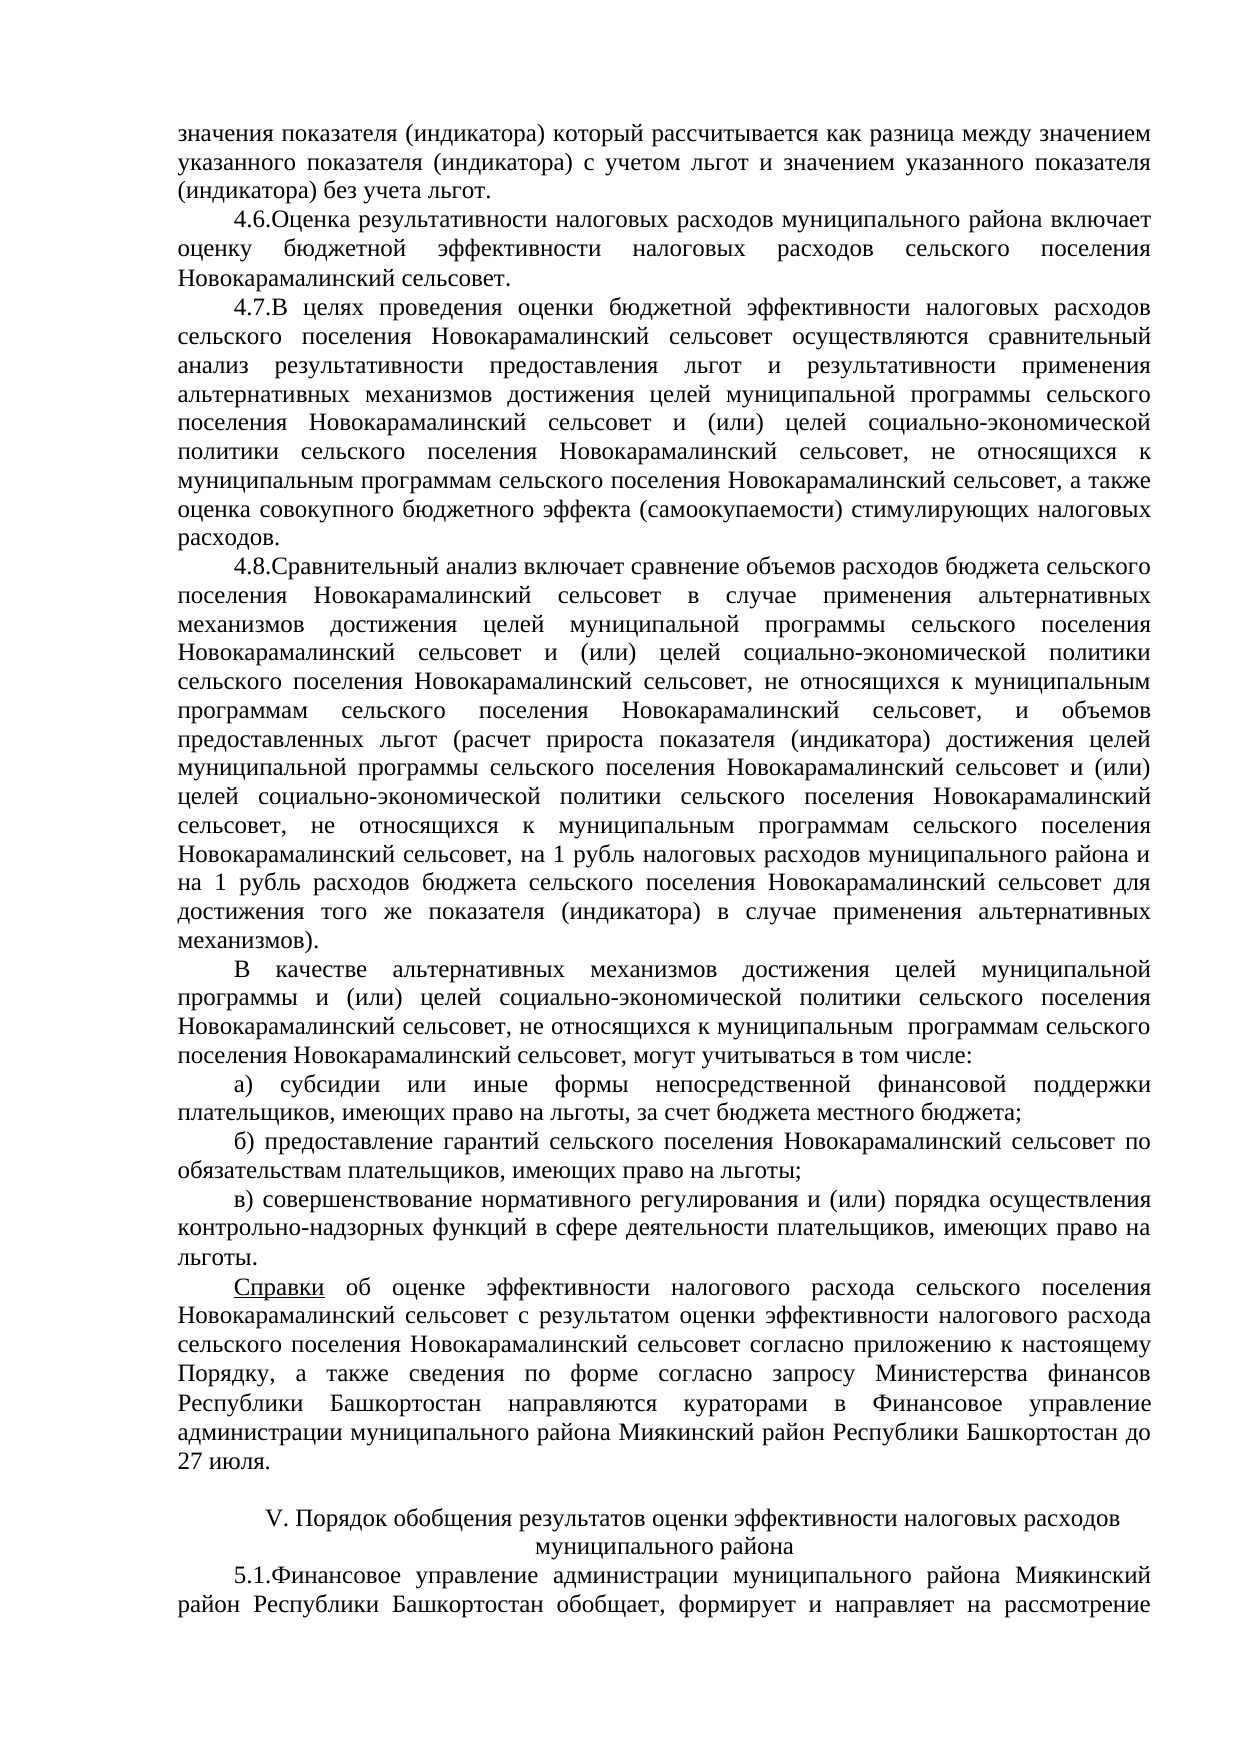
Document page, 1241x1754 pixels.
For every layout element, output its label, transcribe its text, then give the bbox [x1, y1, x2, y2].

text а) субсидии или иные формы непосредственной финансовой поддержки плательщиков, имеющих право на льготы, за счет бюджета местного бюджета; [177, 1069, 1152, 1126]
text Справки об оценке эффективности налогового расхода сельского поселения Новокарамалинский сельсовет с результатом оценки эффективности налогового расхода сельского поселения Новокарамалинский сельсовет согласно приложению к настоящему Порядку, а также сведения по форме согласно запросу Министерства финансов Республики Башкортостан направляются кураторами в Финансовое управление администрации муниципального района Миякинский район Республики Башкортостан до 27 июля. [177, 1272, 1152, 1475]
text в) совершенствование нормативного регулирования и (или) порядка осуществления контрольно-надзорных функций в сфере деятельности плательщиков, имеющих право на льготы. [177, 1184, 1152, 1272]
text 4.6.Оценка результативности налоговых расходов муниципального района включает оценку бюджетной эффективности налоговых расходов сельского поселения Новокарамалинский сельсовет. [177, 204, 1152, 292]
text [177, 1560, 1152, 1618]
text В качестве альтернативных механизмов достижения целей муниципальной программы и (или) целей социально-экономической политики сельского поселения Новокарамалинский сельсовет, не относящихся к муниципальным программам сельского поселения Новокарамалинский сельсовет, могут учитываться в том числе: [177, 954, 1152, 1069]
text б) предоставление гарантий сельского поселения Новокарамалинский сельсовет по обязательствам плательщиков, имеющих право на льготы; [177, 1126, 1152, 1184]
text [177, 118, 1152, 204]
text 4.8.Сравнительный анализ включает сравнение объемов расходов бюджета сельского поселения Новокарамалинский сельсовет в случае применения альтернативных механизмов достижения целей муниципальной программы сельского поселения Новокарамалинский сельсовет и (или) целей социально-экономической политики сельского поселения Новокарамалинский сельсовет, не относящихся к муниципальным программам сельского поселения Новокарамалинский сельсовет, и объемов предоставленных льгот (расчет прироста показателя (индикатора) достижения целей муниципальной программы сельского поселения Новокарамалинский сельсовет и (или) целей социально-экономической политики сельского поселения Новокарамалинский сельсовет, не относящихся к муниципальным программам сельского поселения Новокарамалинский сельсовет, на 1 рубль налоговых расходов муниципального района и на 1 рубль расходов бюджета сельского поселения Новокарамалинский сельсовет для достижения того же показателя (индикатора) в случае применения альтернативных механизмов). [177, 551, 1152, 954]
text 4.7.В целях проведения оценки бюджетной эффективности налоговых расходов сельского поселения Новокарамалинский сельсовет осуществляются сравнительный анализ результативности предоставления льгот и результативности применения альтернативных механизмов достижения целей муниципальной программы сельского поселения Новокарамалинский сельсовет и (или) целей социально-экономической политики сельского поселения Новокарамалинский сельсовет, не относящихся к муниципальным программам сельского поселения Новокарамалинский сельсовет, а также оценка совокупного бюджетного эффекта (самоокупаемости) стимулирующих налоговых расходов. [177, 292, 1152, 551]
text V. Порядок обобщения результатов оценки эффективности налоговых расходов муниципального района [177, 1503, 1152, 1560]
